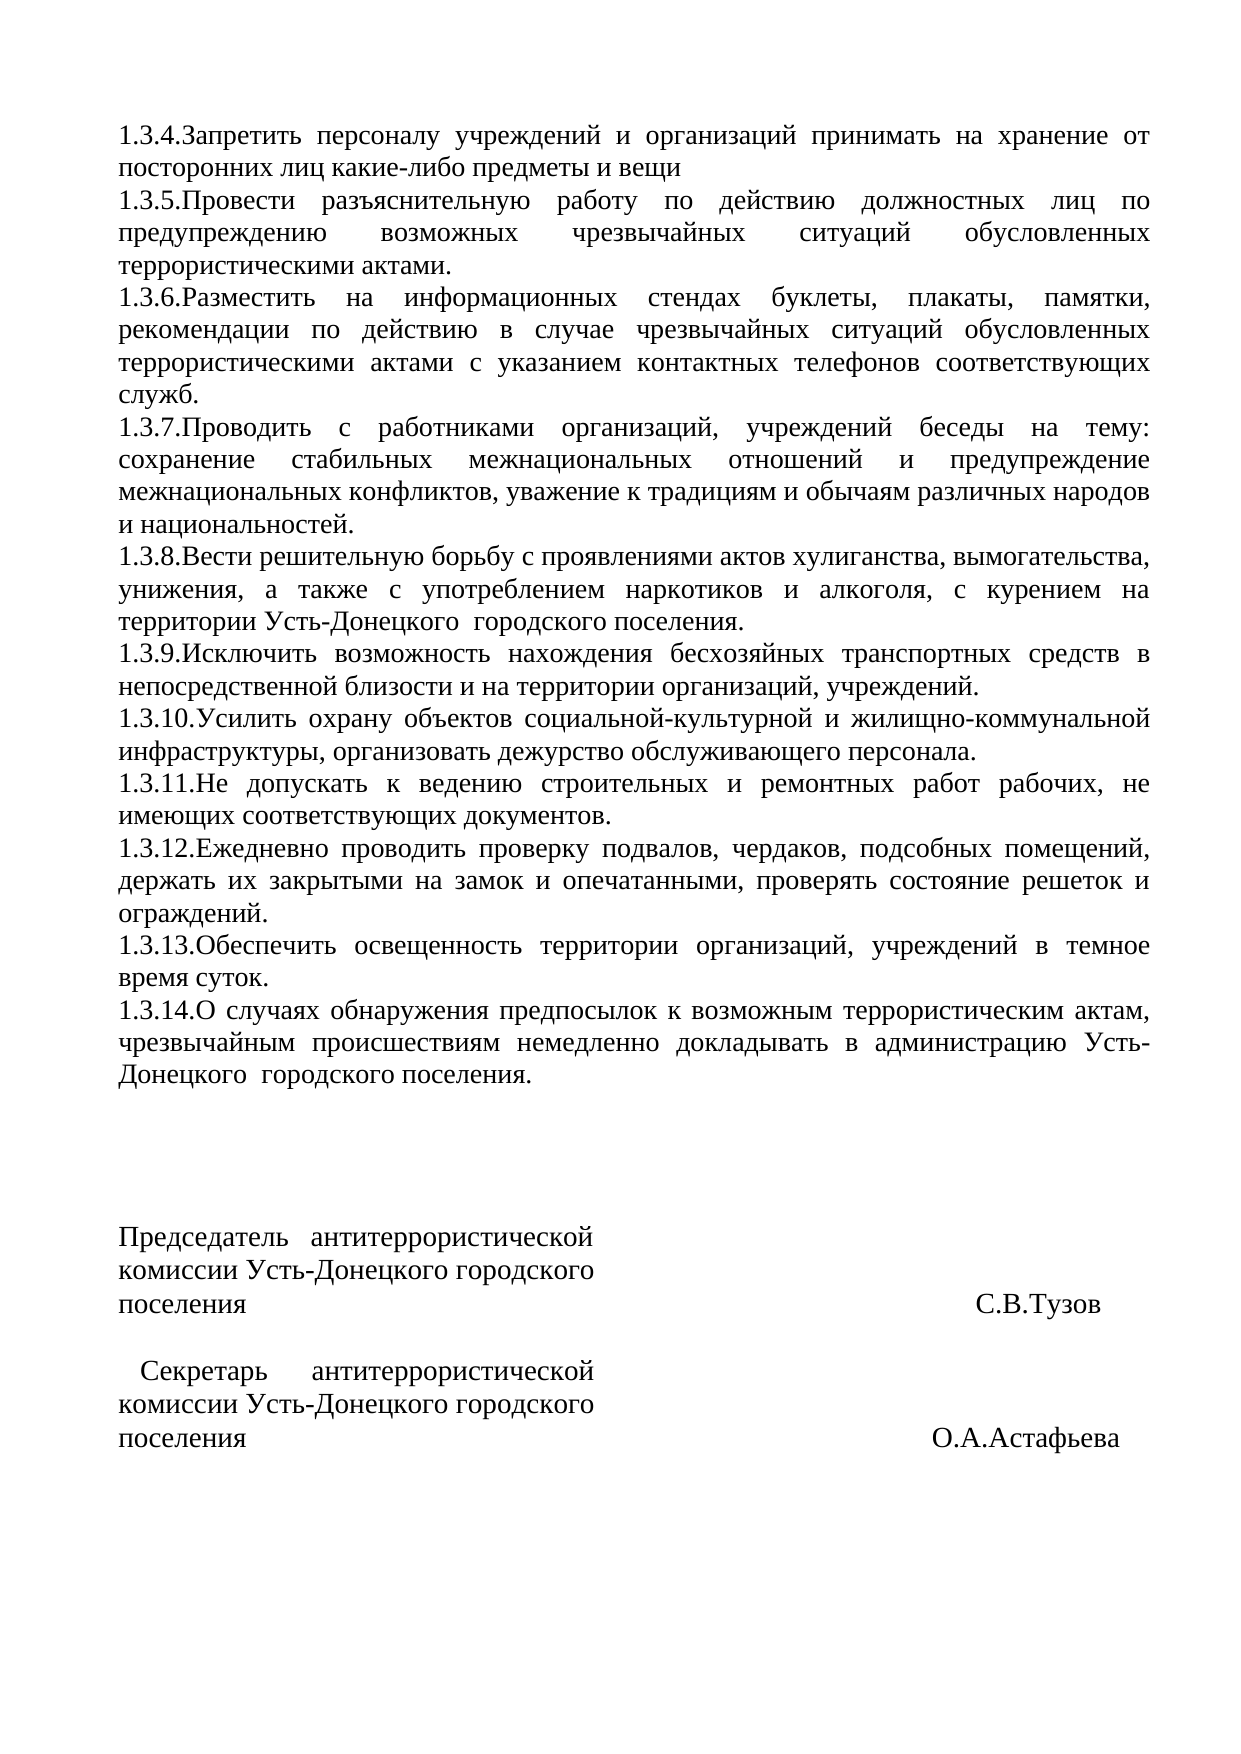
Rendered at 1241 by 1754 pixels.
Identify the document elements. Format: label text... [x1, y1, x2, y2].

text 1.3.5.Провести разъяснительную работу по действию должностных лиц по предупреждению возможных чрезвычайных ситуаций обусловленных террористическими актами. [118, 183, 1152, 280]
text 1.3.9.Исключить возможность нахождения бесхозяйных транспортных средств в непосредственной близости и на территории организаций, учреждений. [118, 636, 1152, 701]
text 1.3.12.Ежедневно проводить проверку подвалов, чердаков, подсобных помещений, держать их закрытыми на замок и опечатанными, проверять состояние решеток и ограждений. [118, 831, 1152, 928]
text 1.3.14.О случаях обнаружения предпосылок к возможным террористическим актам, чрезвычайным происшествиям немедленно докладывать в администрацию Усть-Донецкого городского поселения. [118, 993, 1152, 1090]
text комиссии Усть-Донецкого городского [118, 1252, 1152, 1286]
text 1.3.11.Не допускать к ведению строительных и ремонтных работ рабочих, не имеющих соответствующих документов. [118, 766, 1152, 831]
text 1.3.4.Запретить персоналу учреждений и организаций принимать на хранение от посторонних лиц какие-либо предметы и вещи [118, 118, 1152, 183]
text Председатель антитеррористической [118, 1219, 1152, 1252]
text поселения С.В.Тузов [118, 1286, 1152, 1319]
text 1.3.8.Вести решительную борьбу с проявлениями актов хулиганства, вымогательства, унижения, а также с употреблением наркотиков и алкоголя, с курением на территории Усть-Донецкого городского поселения. [118, 539, 1152, 636]
text Секретарь антитеррористической [118, 1353, 1152, 1386]
text 1.3.7.Проводить с работниками организаций, учреждений беседы на тему: сохранение стабильных межнациональных отношений и предупреждение межнациональных конфликтов, уважение к традициям и обычаям различных народов и национальностей. [118, 410, 1152, 539]
text 1.3.13.Обеспечить освещенность территории организаций, учреждений в темное время суток. [118, 928, 1152, 993]
text комиссии Усть-Донецкого городского [118, 1386, 1152, 1420]
text 1.3.6.Разместить на информационных стендах буклеты, плакаты, памятки, рекомендации по действию в случае чрезвычайных ситуаций обусловленных террористическими актами с указанием контактных телефонов соответствующих служб. [118, 280, 1152, 410]
text поселения О.А.Астафьева [118, 1420, 1152, 1453]
text 1.3.10.Усилить охрану объектов социальной-культурной и жилищно-коммунальной инфраструктуры, организовать дежурство обслуживающего персонала. [118, 701, 1152, 766]
